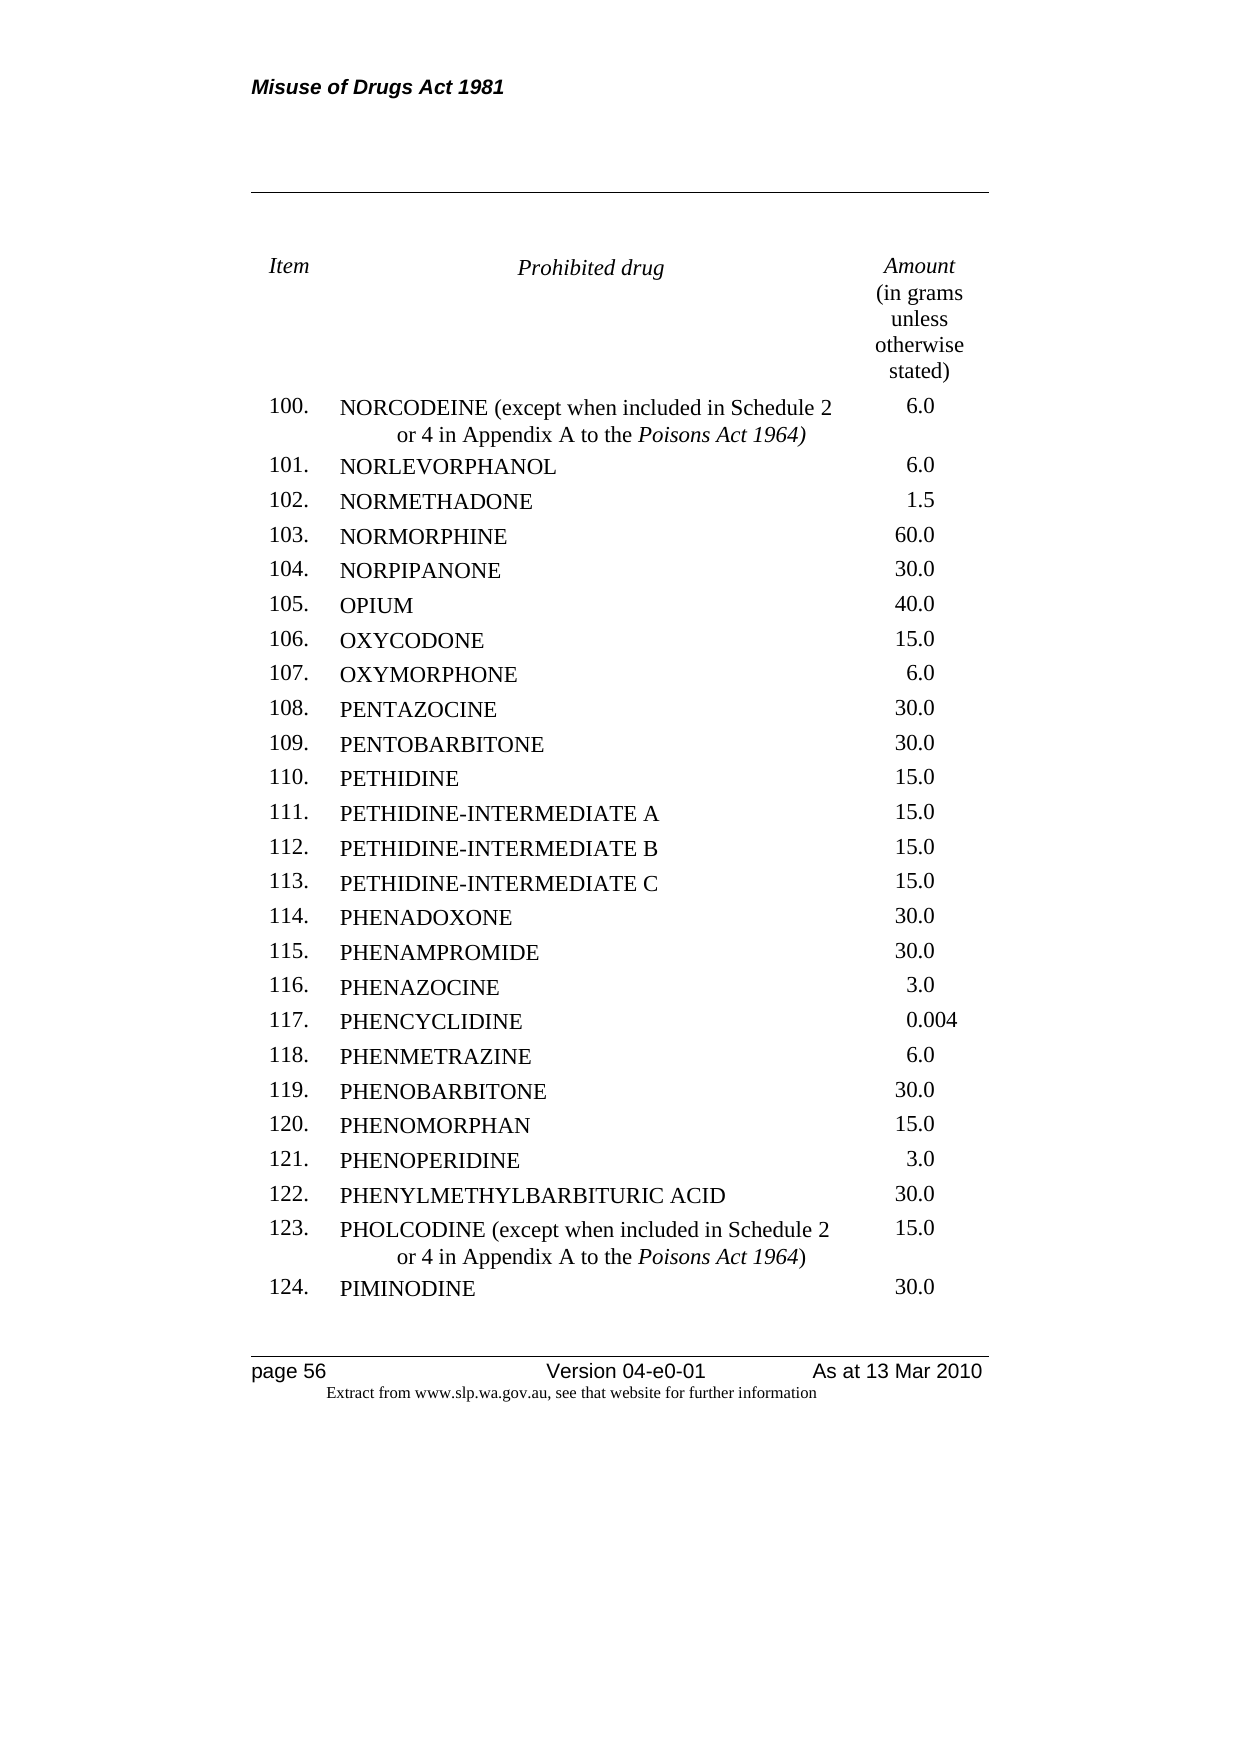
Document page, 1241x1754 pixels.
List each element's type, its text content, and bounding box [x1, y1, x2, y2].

table_cell OXYMORPHONE [325, 655, 857, 690]
table_cell 30.0 [857, 1269, 982, 1304]
table_cell 100. [254, 388, 325, 447]
table_cell 111. [254, 794, 325, 829]
table_cell 104. [254, 551, 325, 586]
table_cell PIMINODINE [325, 1269, 857, 1304]
table_cell 15.0 [857, 1106, 982, 1141]
table_cell 113. [254, 863, 325, 898]
table_cell 108. [254, 690, 325, 724]
table_cell 30.0 [857, 725, 982, 759]
table_cell 101. [254, 447, 325, 482]
table_cell 102. [254, 482, 325, 516]
table_cell 15.0 [857, 794, 982, 829]
table_cell OXYCODONE [325, 621, 857, 655]
table_cell 30.0 [857, 933, 982, 967]
table_cell 103. [254, 516, 325, 551]
table_cell 112. [254, 829, 325, 863]
table_cell 114. [254, 898, 325, 933]
table_cell NORLEVORPHANOL [325, 447, 857, 482]
table_cell PETHIDINE-INTERMEDIATE C [325, 863, 857, 898]
table_cell PETHIDINE [325, 759, 857, 794]
table_cell 107. [254, 655, 325, 690]
table_cell 0.004 [857, 1002, 982, 1037]
table_cell PHENYLMETHYLBARBITURIC ACID [325, 1176, 857, 1210]
table_cell NORMETHADONE [325, 482, 857, 516]
table_cell PHENCYCLIDINE [325, 1002, 857, 1037]
table_cell 115. [254, 933, 325, 967]
table_cell 124. [254, 1269, 325, 1304]
table_cell NORMORPHINE [325, 516, 857, 551]
table_cell 105. [254, 586, 325, 621]
table_cell PHENADOXONE [325, 898, 857, 933]
table_cell PETHIDINE-INTERMEDIATE B [325, 829, 857, 863]
table_cell 30.0 [857, 898, 982, 933]
table_cell 40.0 [857, 586, 982, 621]
table_cell PENTAZOCINE [325, 690, 857, 724]
table_cell PHENOMORPHAN [325, 1106, 857, 1141]
table_cell 122. [254, 1176, 325, 1210]
table_cell NORCODEINE (except when included in Schedule 2 or 4 in Appendix A to the Poisons Act 1964) [325, 388, 857, 447]
table_cell PHOLCODINE (except when included in Schedule 2 or 4 in Appendix A to the Poisons Act 1964) [325, 1210, 857, 1269]
table_cell OPIUM [325, 586, 857, 621]
table_header Amount (in grams unless otherwise stated) [857, 248, 982, 388]
table_cell 123. [254, 1210, 325, 1269]
table_cell 120. [254, 1106, 325, 1141]
table_cell PHENMETRAZINE [325, 1037, 857, 1071]
table_cell 30.0 [857, 1176, 982, 1210]
table_cell 117. [254, 1002, 325, 1037]
table_cell PHENOBARBITONE [325, 1071, 857, 1106]
table_cell 60.0 [857, 516, 982, 551]
table_cell 15.0 [857, 1210, 982, 1269]
table_cell PHENAZOCINE [325, 968, 857, 1002]
table_cell 118. [254, 1037, 325, 1071]
table_cell 119. [254, 1071, 325, 1106]
table_cell 3.0 [857, 1141, 982, 1176]
table_cell 109. [254, 725, 325, 759]
table_cell 30.0 [857, 1071, 982, 1106]
table_cell 15.0 [857, 829, 982, 863]
table_cell 15.0 [857, 759, 982, 794]
table_cell 6.0 [857, 1037, 982, 1071]
table_cell PHENAMPROMIDE [325, 933, 857, 967]
table_cell 3.0 [857, 968, 982, 1002]
table_header Item [254, 248, 325, 388]
table_header Prohibited drug [325, 248, 857, 388]
table_cell 106. [254, 621, 325, 655]
table_cell 6.0 [857, 655, 982, 690]
table_cell 15.0 [857, 621, 982, 655]
table_cell 6.0 [857, 388, 982, 447]
table_cell 15.0 [857, 863, 982, 898]
table_cell 116. [254, 968, 325, 1002]
table_cell 30.0 [857, 690, 982, 724]
table_cell 6.0 [857, 447, 982, 482]
table_cell 1.5 [857, 482, 982, 516]
table_cell PENTOBARBITONE [325, 725, 857, 759]
table_cell PETHIDINE-INTERMEDIATE A [325, 794, 857, 829]
table_cell PHENOPERIDINE [325, 1141, 857, 1176]
table_cell 121. [254, 1141, 325, 1176]
table_cell 30.0 [857, 551, 982, 586]
table_cell 110. [254, 759, 325, 794]
table_cell NORPIPANONE [325, 551, 857, 586]
